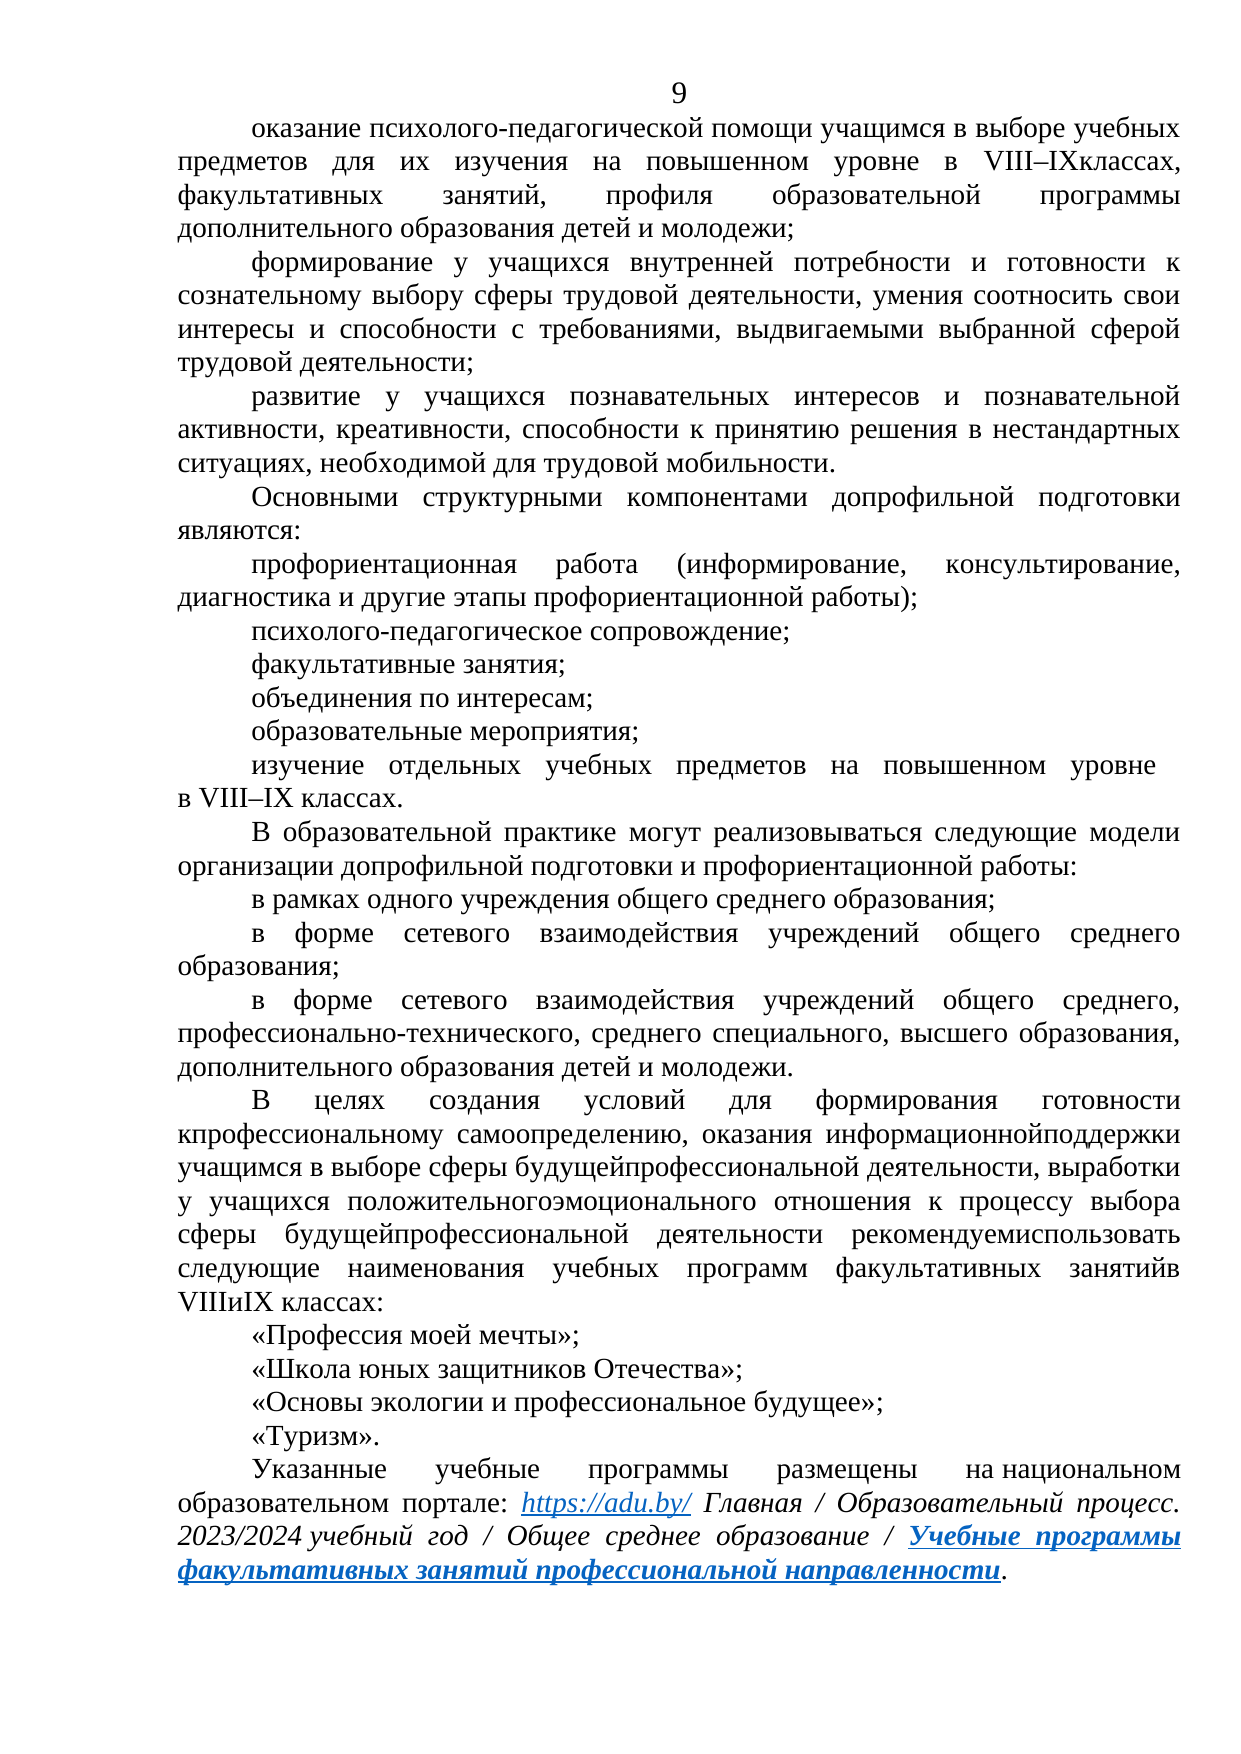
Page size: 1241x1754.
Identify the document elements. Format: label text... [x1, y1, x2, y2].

text В целях создания условий для формирования готовности кпрофессиональному самоопределению, оказания информационнойподдержки учащимся в выборе сферы будущейпрофессиональной деятельности, выработки у учащихся положительногоэмоционального отношения к процессу выбора сферы будущейпрофессиональной деятельности рекомендуемиспользовать следующие наименования учебных программ факультативных занятийв VIIIиIX классах: [177, 1082, 1181, 1317]
text «Профессия моей мечты»; [177, 1317, 1181, 1351]
text «Основы экологии и профессиональное будущее»; [177, 1384, 1181, 1418]
text оказание психолого-педагогической помощи учащимся в выборе учебных предметов для их изучения на повышенном уровне в VIII–IXклассах, факультативных занятий, профиля образовательной программы дополнительного образования детей и молодежи; [177, 110, 1181, 244]
text развитие у учащихся познавательных интересов и познавательной активности, креативности, способности к принятию решения в нестандартных ситуациях, необходимой для трудовой мобильности. [177, 378, 1181, 479]
text «Школа юных защитников Отечества»; [177, 1351, 1181, 1384]
text образовательные мероприятия; [177, 713, 1181, 747]
text Основными структурными компонентами допрофильной подготовки являются: [177, 479, 1181, 546]
text формирование у учащихся внутренней потребности и готовности к сознательному выбору сферы трудовой деятельности, умения соотносить свои интересы и способности с требованиями, выдвигаемыми выбранной сферой трудовой деятельности; [177, 244, 1181, 378]
text Указанные учебные программы размещены на национальном образовательном портале: https://adu.by/ Главная / Образовательный процесс. 2023/2024 учебный год / Общее среднее образование / Учебные программы факультативных занятий профессиональной направленности. [177, 1451, 1181, 1586]
text в рамках одного учреждения общего среднего образования; [177, 881, 1181, 915]
text объединения по интересам; [177, 680, 1181, 713]
text в форме сетевого взаимодействия учреждений общего среднего образования; [177, 915, 1181, 982]
text изучение отдельных учебных предметов на повышенном уровне в VIII–IX классах. [177, 747, 1181, 814]
text факультативные занятия; [177, 646, 1181, 680]
text психолого-педагогическое сопровождение; [177, 613, 1181, 646]
text в форме сетевого взаимодействия учреждений общего среднего, профессионально-технического, среднего специального, высшего образования, дополнительного образования детей и молодежи. [177, 982, 1181, 1082]
text «Туризм». [177, 1418, 1181, 1451]
text В образовательной практике могут реализовываться следующие модели организации допрофильной подготовки и профориентационной работы: [177, 814, 1181, 881]
text профориентационная работа (информирование, консультирование, диагностика и другие этапы профориентационной работы); [177, 546, 1181, 613]
